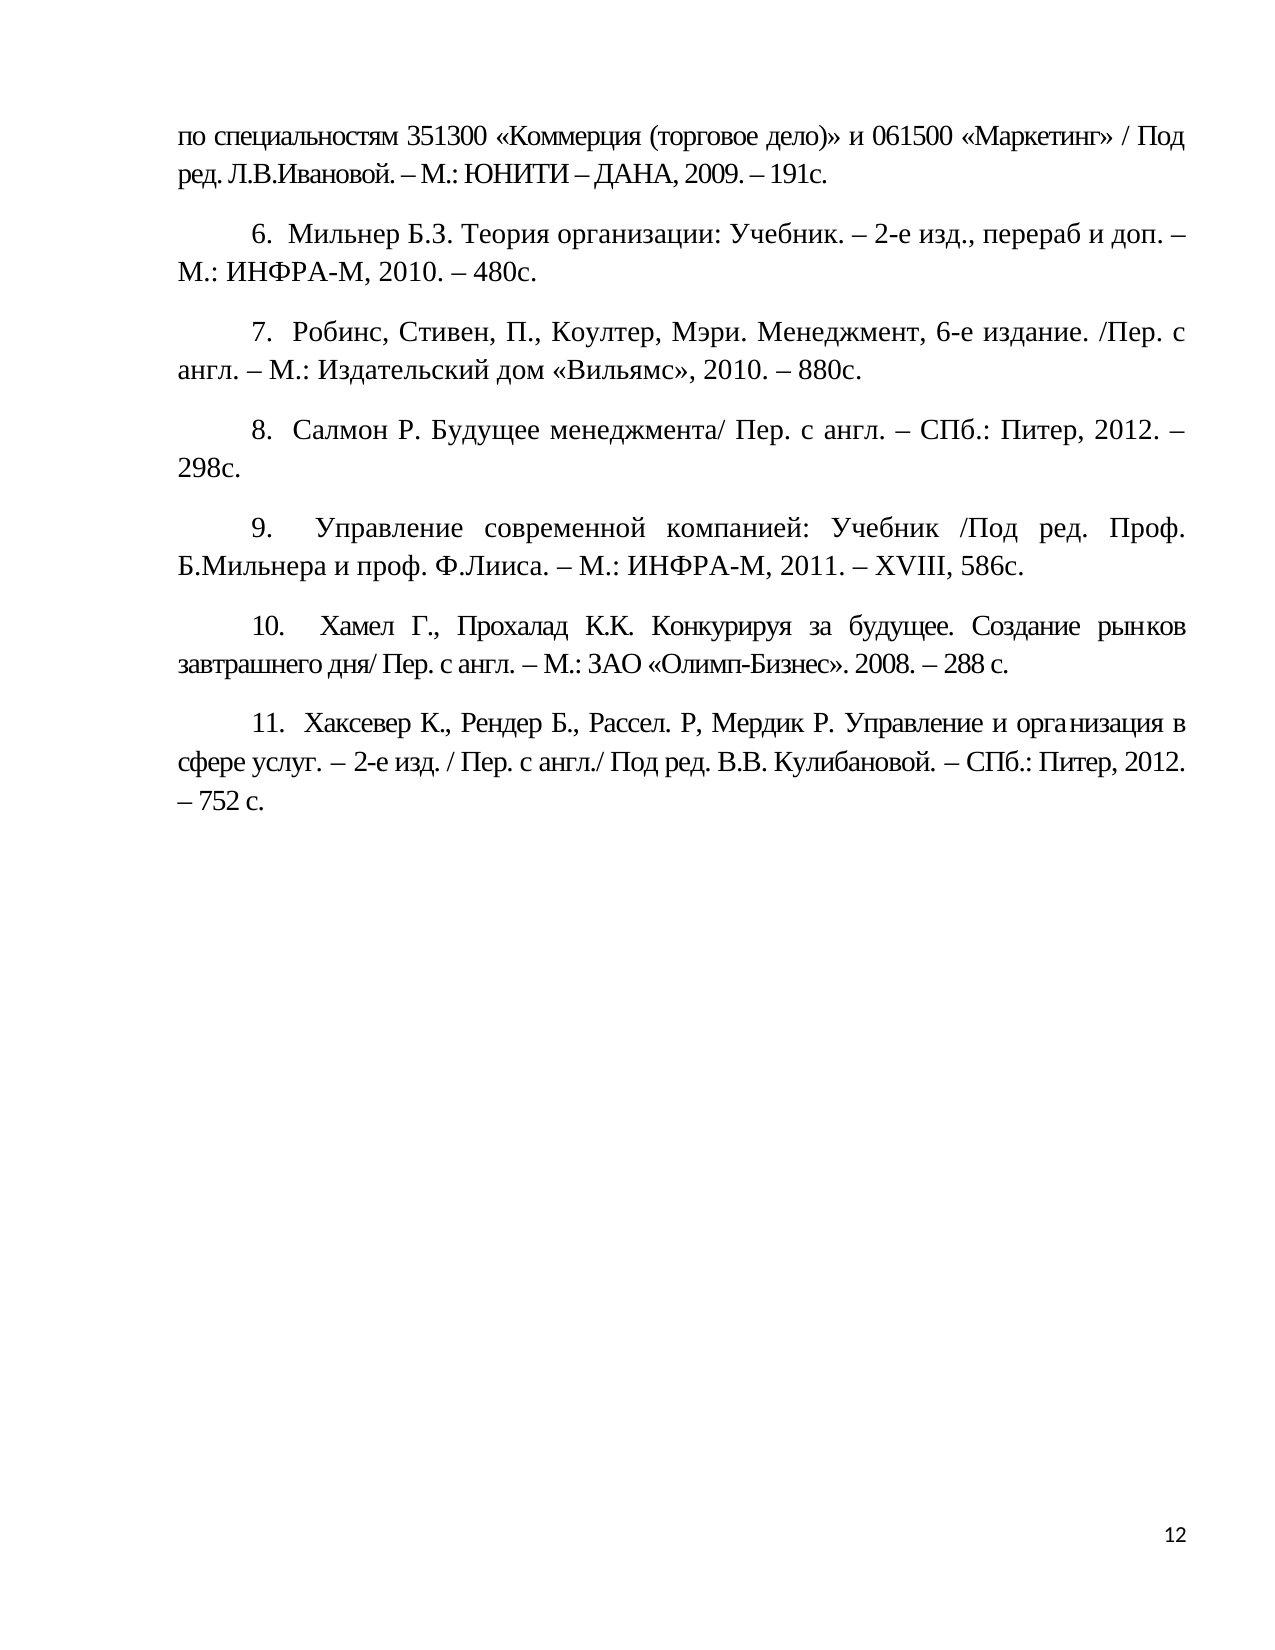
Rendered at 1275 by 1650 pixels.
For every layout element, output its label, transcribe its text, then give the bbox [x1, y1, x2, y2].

text 10. Хамел Г., Прохалад К.К. Конкурируя за будущее. Создание рынков завтрашнего дня/ Пер. с англ. – М.: ЗАО «Олимп-Бизнес». 2008. – 288 с. [177, 608, 1186, 680]
text 8. Салмон Р. Будущее менеджмента/ Пер. с англ. – СПб.: Питер, 2012. – 298с. [177, 412, 1186, 484]
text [177, 118, 1186, 190]
text 7. Робинс, Стивен, П., Коултер, Мэри. Менеджмент, 6-е издание. /Пер. с англ. – М.: Издательский дом «Вильямс», 2010. – 880с. [177, 314, 1186, 386]
text 9. Управление современной компанией: Учебник /Под ред. Проф. Б.Мильнера и проф. Ф.Лииса. – М.: ИНФРА-М, 2011. – ХVIII, 586с. [177, 510, 1186, 582]
text 11. Хаксевер К., Рендер Б., Рассел. Р, Мердик Р. Управление и организация в сфере услуг. – 2-е изд. / Пер. с англ./ Под ред. В.В. Кулибановой. – СПб.: Питер, 2012. – 752 с. [177, 706, 1186, 816]
text 6. Мильнер Б.З. Теория организации: Учебник. – 2-е изд., перераб и доп. – М.: ИНФРА-М, 2010. – 480с. [177, 216, 1186, 288]
